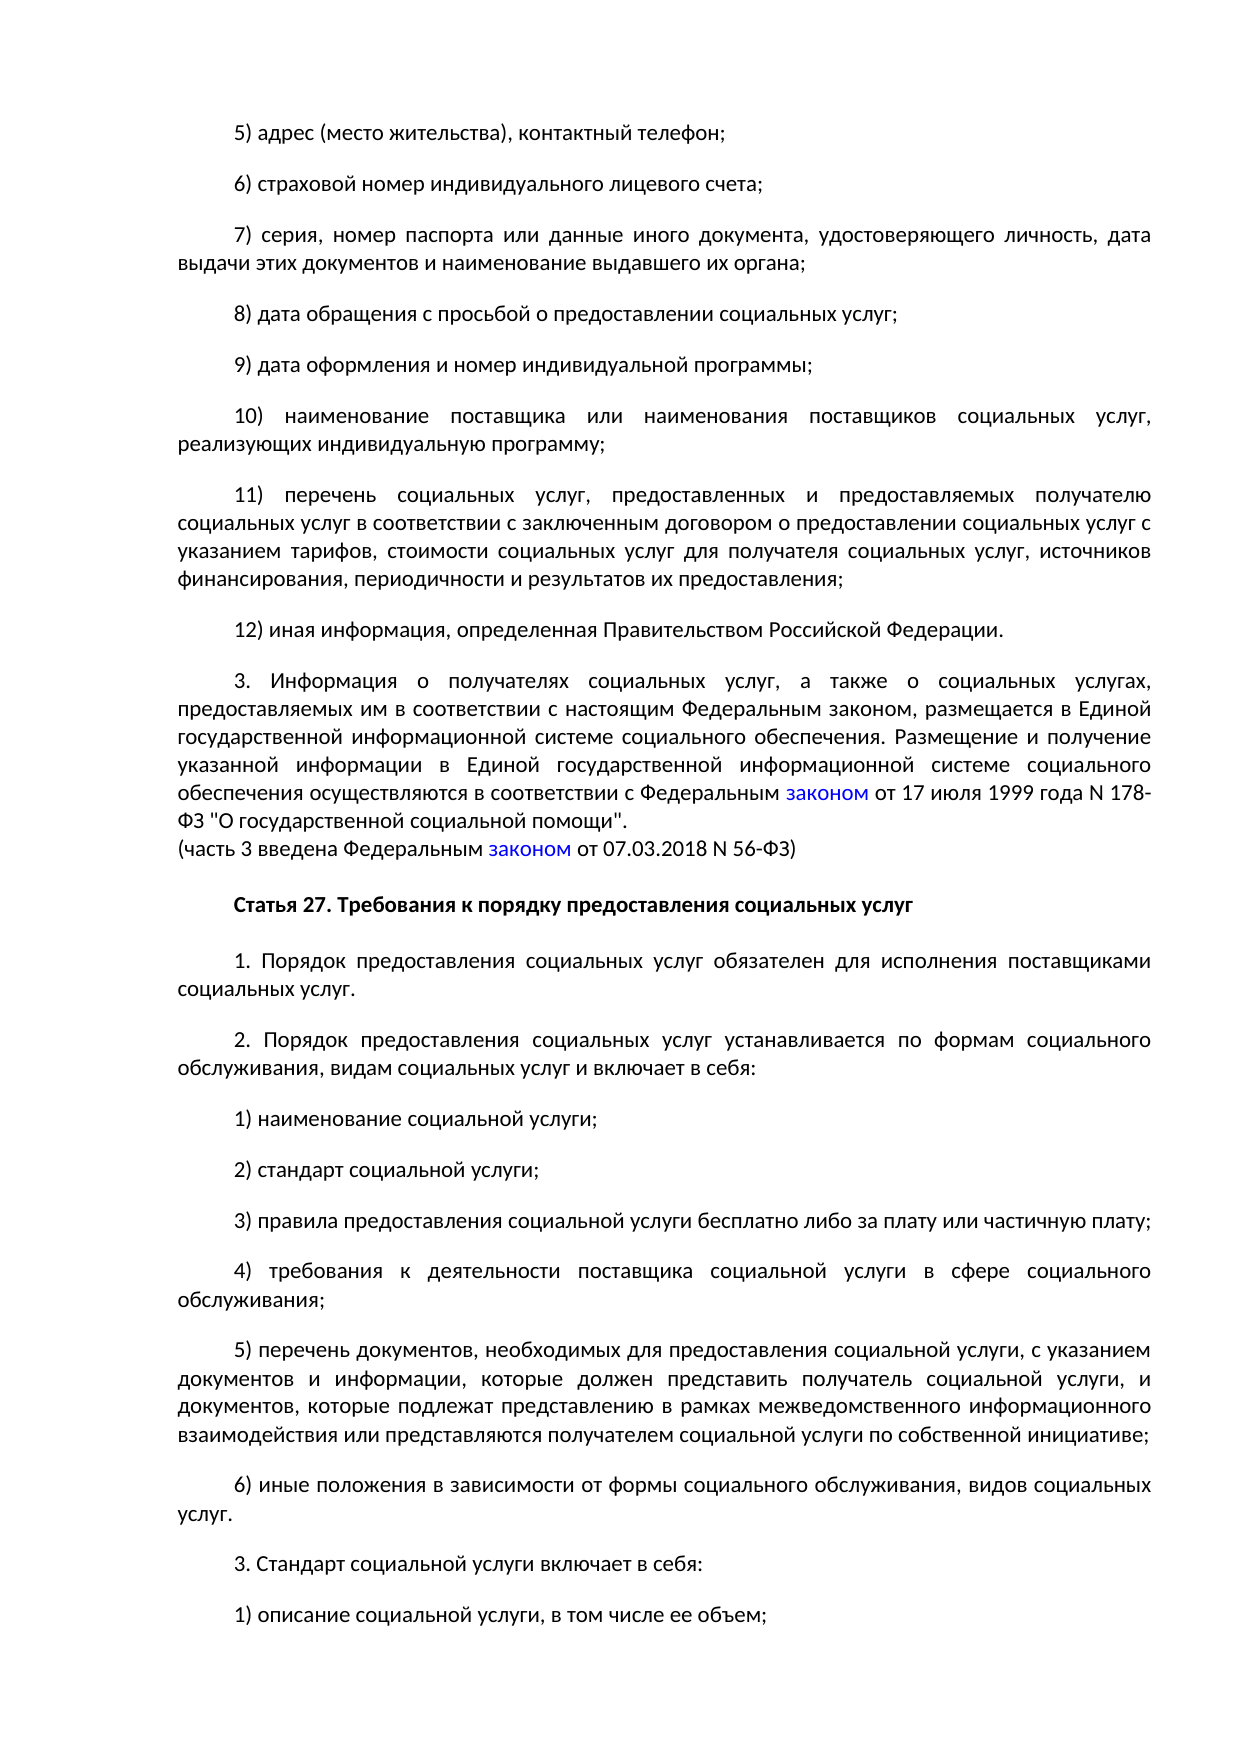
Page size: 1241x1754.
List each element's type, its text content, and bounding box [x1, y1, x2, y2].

text 3) правила предоставления социальной услуги бесплатно либо за плату или частичную плату; [177, 1206, 1152, 1234]
text (часть 3 введена Федеральным законом от 07.03.2018 N 56-ФЗ) [177, 834, 1152, 862]
text 6) иные положения в зависимости от формы социального обслуживания, видов социальных услуг. [177, 1471, 1152, 1527]
text 3. Стандарт социальной услуги включает в себя: [177, 1549, 1152, 1578]
text 5) перечень документов, необходимых для предоставления социальной услуги, с указанием документов и информации, которые должен представить получатель социальной услуги, и документов, которые подлежат представлению в рамках межведомственного информационного взаимодействия или представляются получателем социальной услуги по собственной инициативе; [177, 1336, 1152, 1448]
text 6) страховой номер индивидуального лицевого счета; [177, 169, 1152, 197]
text 5) адрес (место жительства), контактный телефон; [177, 118, 1152, 146]
text 3. Информация о получателях социальных услуг, а также о социальных услугах, предоставляемых им в соответствии с настоящим Федеральным законом, размещается в Единой государственной информационной системе социального обеспечения. Размещение и получение указанной информации в Единой государственной информационной системе социального обеспечения осуществляются в соответствии с Федеральным законом от 17 июля 1999 года N 178-ФЗ "О государственной социальной помощи". [177, 666, 1152, 834]
text 10) наименование поставщика или наименования поставщиков социальных услуг, реализующих индивидуальную программу; [177, 401, 1152, 457]
text 1) наименование социальной услуги; [177, 1104, 1152, 1132]
text 9) дата оформления и номер индивидуальной программы; [177, 350, 1152, 378]
text 1) описание социальной услуги, в том числе ее объем; [177, 1601, 1152, 1628]
text 8) дата обращения с просьбой о предоставлении социальных услуг; [177, 299, 1152, 327]
text 11) перечень социальных услуг, предоставленных и предоставляемых получателю социальных услуг в соответствии с заключенным договором о предоставлении социальных услуг с указанием тарифов, стоимости социальных услуг для получателя социальных услуг, источников финансирования, периодичности и результатов их предоставления; [177, 480, 1152, 592]
text 12) иная информация, определенная Правительством Российской Федерации. [177, 615, 1152, 643]
text 1. Порядок предоставления социальных услуг обязателен для исполнения поставщиками социальных услуг. [177, 946, 1152, 1002]
title Статья 27. Требования к порядку предоставления социальных услуг [177, 890, 1152, 918]
text 4) требования к деятельности поставщика социальной услуги в сфере социального обслуживания; [177, 1257, 1152, 1313]
text 2) стандарт социальной услуги; [177, 1155, 1152, 1183]
text 2. Порядок предоставления социальных услуг устанавливается по формам социального обслуживания, видам социальных услуг и включает в себя: [177, 1025, 1152, 1081]
text 7) серия, номер паспорта или данные иного документа, удостоверяющего личность, дата выдачи этих документов и наименование выдавшего их органа; [177, 220, 1152, 276]
